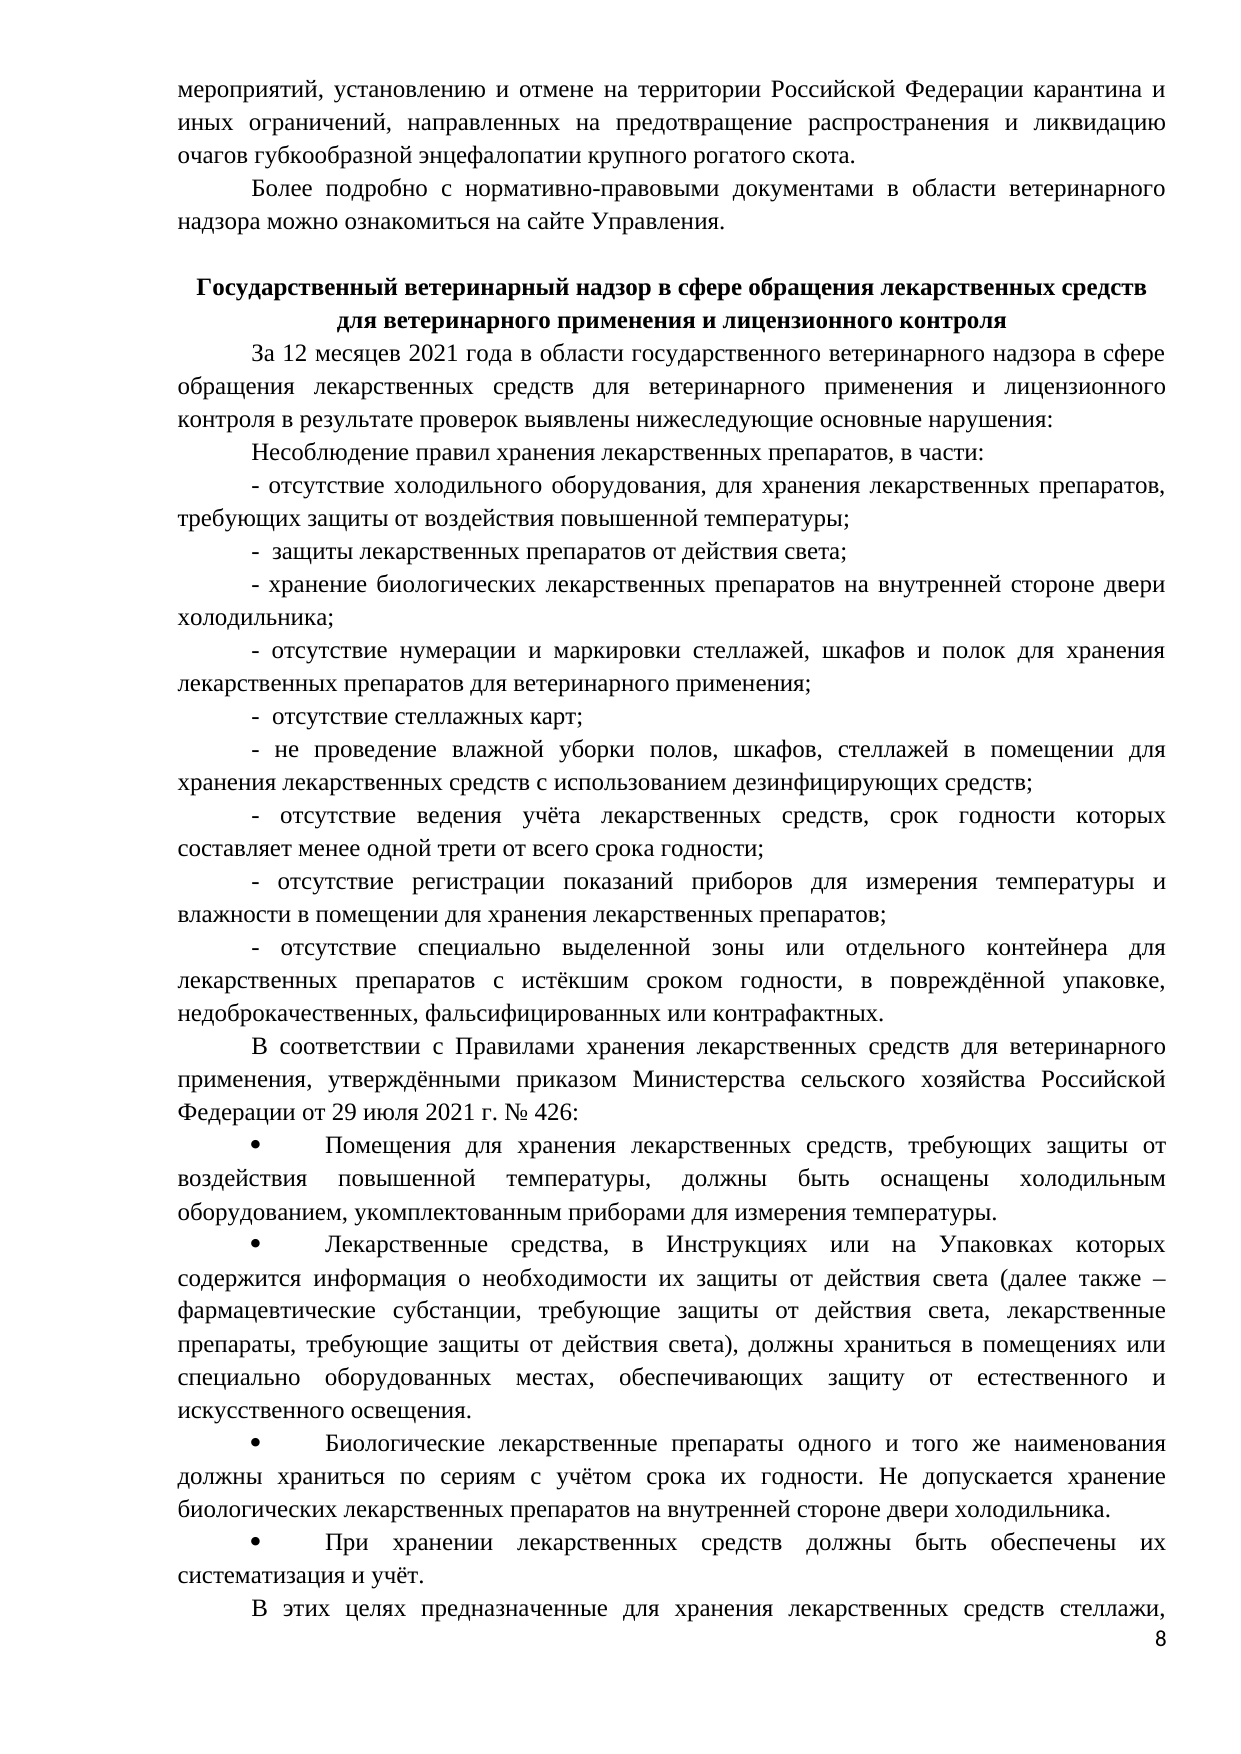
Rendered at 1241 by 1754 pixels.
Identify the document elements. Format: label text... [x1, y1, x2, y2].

list Помещения для хранения лекарственных средств, требующих защиты от воздействия повышенной температуры, должны быть оснащены холодильным оборудованием, укомплектованным приборами для измерения температуры. [177, 1131, 1167, 1225]
list - отсутствие ведения учёта лекарственных средств, срок годности которых составляет менее одной трети от всего срока годности; [177, 800, 1167, 862]
list Государственный ветеринарный надзор в сфере обращения лекарственных средств для ветеринарного применения и лицензионного контроля [177, 272, 1167, 334]
list - хранение биологических лекарственных препаратов на внутренней стороне двери холодильника; [177, 569, 1167, 631]
list - не проведение влажной уборки полов, шкафов, стеллажей в помещении для хранения лекарственных средств с использованием дезинфицирующих средств; [177, 734, 1167, 796]
list - отсутствие холодильного оборудования, для хранения лекарственных препаратов, требующих защиты от воздействия повышенной температуры; [177, 470, 1167, 532]
list - отсутствие нумерации и маркировки стеллажей, шкафов и полок для хранения лекарственных препаратов для ветеринарного применения; [177, 635, 1167, 697]
text - отсутствие регистрации показаний приборов для измерения температуры и влажности в помещении для хранения лекарственных препаратов; [177, 866, 1167, 928]
list Лекарственные средства, в Инструкциях или на Упаковках которых содержится информация о необходимости их защиты от действия света (далее также – фармацевтические субстанции, требующие защиты от действия света, лекарственные препараты, требующие защиты от действия света), должны храниться в помещениях или специально оборудованных местах, обеспечивающих защиту от естественного и искусственного освещения. [177, 1229, 1167, 1423]
list Биологические лекарственные препараты одного и того же наименования должны храниться по сериям с учётом срока их годности. Не допускается хранение биологических лекарственных препаратов на внутренней стороне двери холодильника. [177, 1428, 1167, 1522]
list - отсутствие стеллажных карт; [177, 701, 1167, 730]
text Более подробно с нормативно-правовыми документами в области ветеринарного надзора можно ознакомиться на сайте Управления. [177, 173, 1167, 235]
text - отсутствие специально выделенной зоны или отдельного контейнера для лекарственных препаратов с истёкшим сроком годности, в повреждённой упаковке, недоброкачественных, фальсифицированных или контрафактных. [177, 932, 1167, 1027]
list В соответствии с Правилами хранения лекарственных средств для ветеринарного применения, утверждёнными приказом Министерства сельского хозяйства Российской Федерации от 29 июля 2021 г. № 426: [177, 1031, 1167, 1126]
list - защиты лекарственных препаратов от действия света; [177, 536, 1167, 565]
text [177, 136, 1167, 169]
list Несоблюдение правил хранения лекарственных препаратов, в части: [177, 437, 1167, 466]
list За 12 месяцев 2021 года в области государственного ветеринарного надзора в сфере обращения лекарственных средств для ветеринарного применения и лицензионного контроля в результате проверок выявлены нижеследующие основные нарушения: [177, 338, 1167, 433]
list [177, 1593, 1167, 1622]
list При хранении лекарственных средств должны быть обеспечены их систематизация и учёт. [177, 1527, 1167, 1588]
